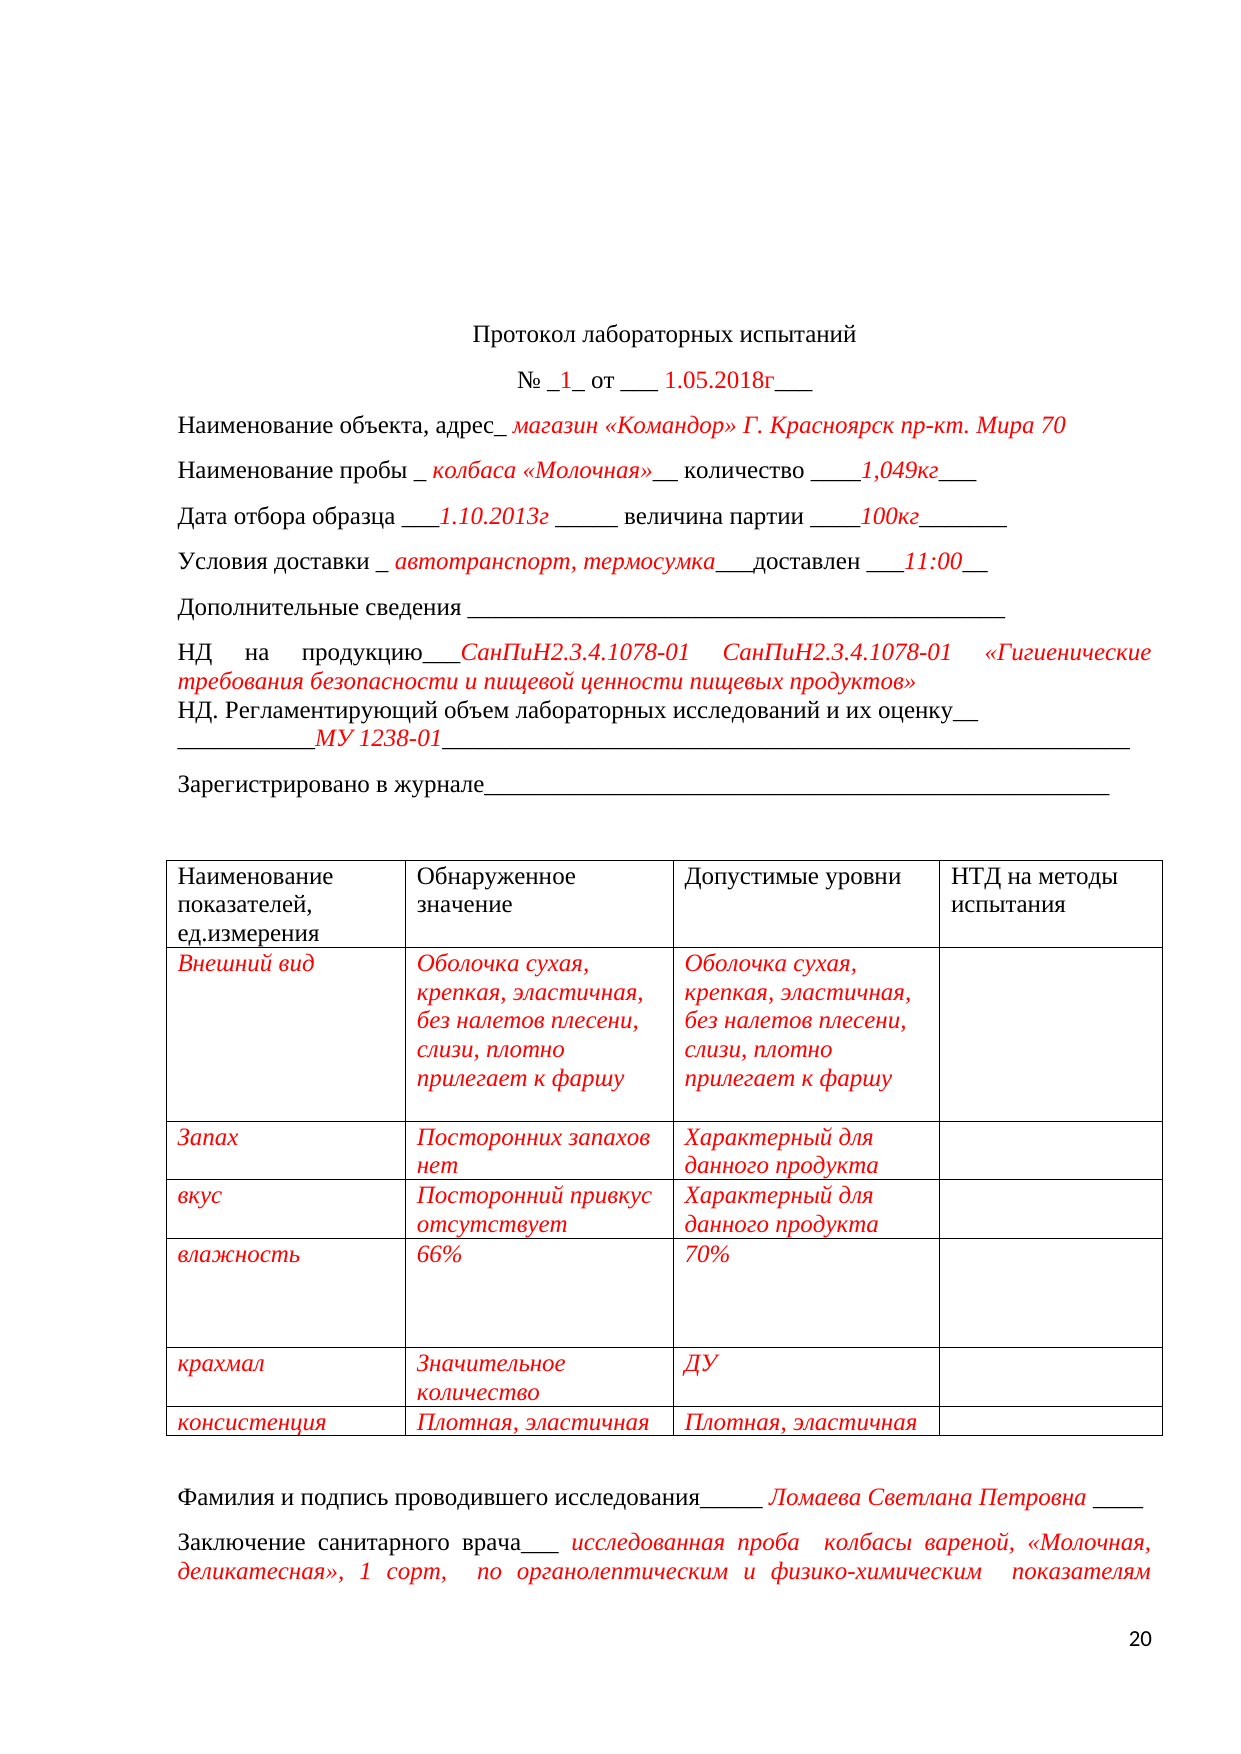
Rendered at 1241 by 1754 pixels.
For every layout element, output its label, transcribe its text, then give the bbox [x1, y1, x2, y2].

table_cell Запах [167, 1122, 405, 1179]
text Наименование пробы _ колбаса «Молочная»__ количество ____1,049кг___ [177, 456, 1152, 484]
table_cell [940, 1180, 1162, 1238]
table_cell ДУ [674, 1348, 939, 1406]
text Условия доставки _ автотранспорт, термосумка___доставлен ___11:00__ [177, 546, 1152, 575]
table_header Наименование показателей, ед.измерения [167, 861, 405, 947]
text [177, 1527, 1152, 1585]
table_cell Оболочка сухая, крепкая, эластичная, без налетов плесени, слизи, плотно прилегает к фаршу [674, 948, 939, 1121]
table_cell Посторонний привкус отсутствует [406, 1180, 673, 1238]
text Наименование объекта, адрес_ магазин «Командор» Г. Красноярск пр-кт. Мира 70 [177, 410, 1152, 439]
table_cell [940, 1122, 1162, 1179]
text Дополнительные сведения ___________________________________________ [177, 592, 1152, 621]
table_cell консистенция [167, 1407, 405, 1435]
table_header НТД на методы испытания [940, 861, 1162, 947]
table_cell Характерный для данного продукта [674, 1122, 939, 1179]
table_cell вкус [167, 1180, 405, 1238]
table_cell крахмал [167, 1348, 405, 1406]
table_cell Плотная, эластичная [406, 1407, 673, 1435]
table_cell 66% [406, 1239, 673, 1347]
table_header Обнаруженное значение [406, 861, 673, 947]
table_cell Оболочка сухая, крепкая, эластичная, без налетов плесени, слизи, плотно прилегает к фаршу [406, 948, 673, 1121]
table_header Допустимые уровни [674, 861, 939, 947]
text Протокол лабораторных испытаний [177, 319, 1152, 348]
table_cell Посторонних запахов нет [406, 1122, 673, 1179]
table_cell Значительное количество [406, 1348, 673, 1406]
table_cell [940, 1348, 1162, 1406]
table_cell 70% [674, 1239, 939, 1347]
table_cell [940, 1239, 1162, 1347]
text Фамилия и подпись проводившего исследования_____ Ломаева Светлана Петровна ____ [177, 1482, 1152, 1511]
table_cell Внешний вид [167, 948, 405, 1121]
text Зарегистрировано в журнале__________________________________________________ [177, 769, 1152, 798]
text № _1_ от ___ 1.05.2018г___ [177, 365, 1152, 393]
table_cell Плотная, эластичная [674, 1407, 939, 1435]
table_cell Характерный для данного продукта [674, 1180, 939, 1238]
text НД. Регламентирующий объем лабораторных исследований и их оценку__ ___________МУ 1238-01_______________________________________________________ [177, 695, 1152, 752]
table_cell [940, 1407, 1162, 1435]
table_cell [940, 948, 1162, 1121]
table_cell влажность [167, 1239, 405, 1347]
text НД на продукцию___СанПиН2.3.4.1078-01 СанПиН2.3.4.1078-01 «Гигиенические требования безопасности и пищевой ценности пищевых продуктов» [177, 637, 1152, 695]
text Дата отбора образца ___1.10.2013г _____ величина партии ____100кг_______ [177, 501, 1152, 530]
